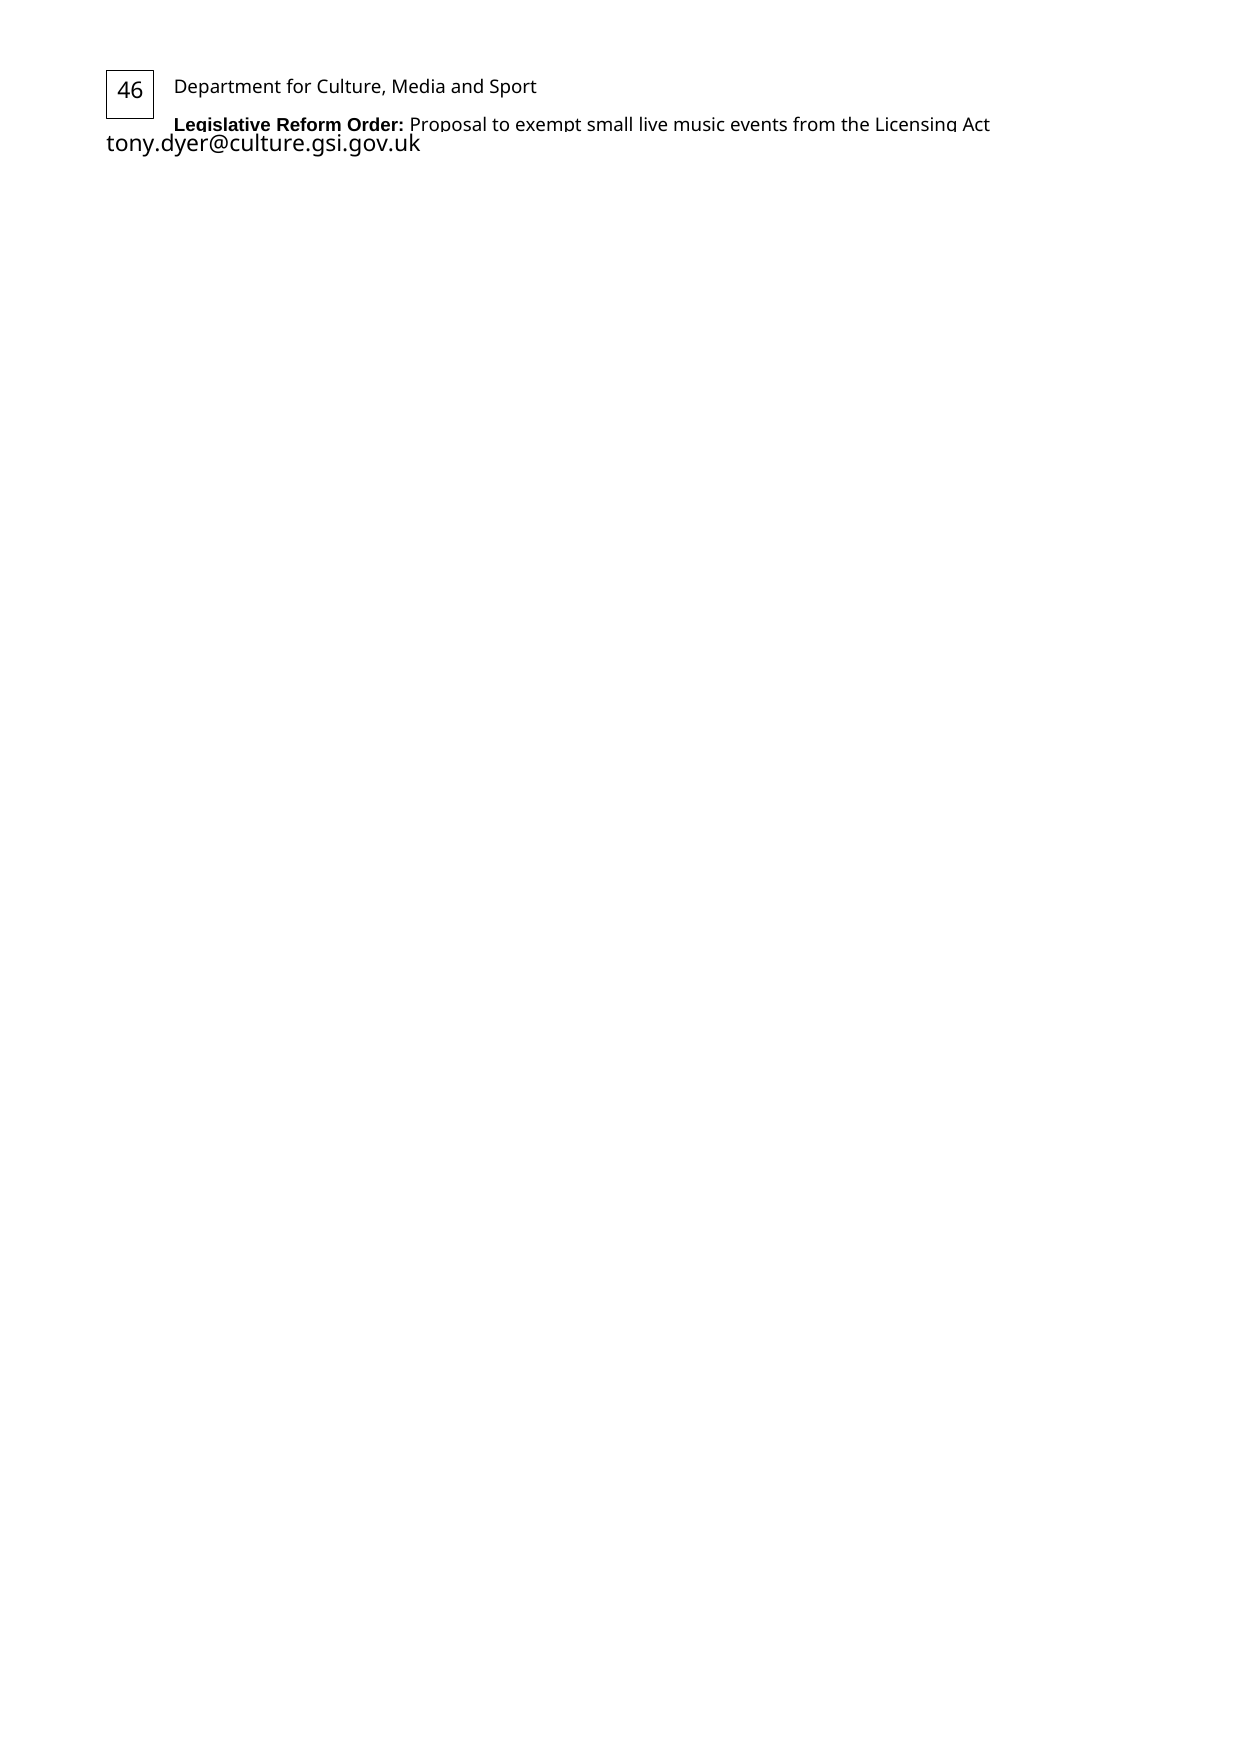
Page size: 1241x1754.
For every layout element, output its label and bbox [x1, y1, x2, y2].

text [106, 127, 1118, 158]
